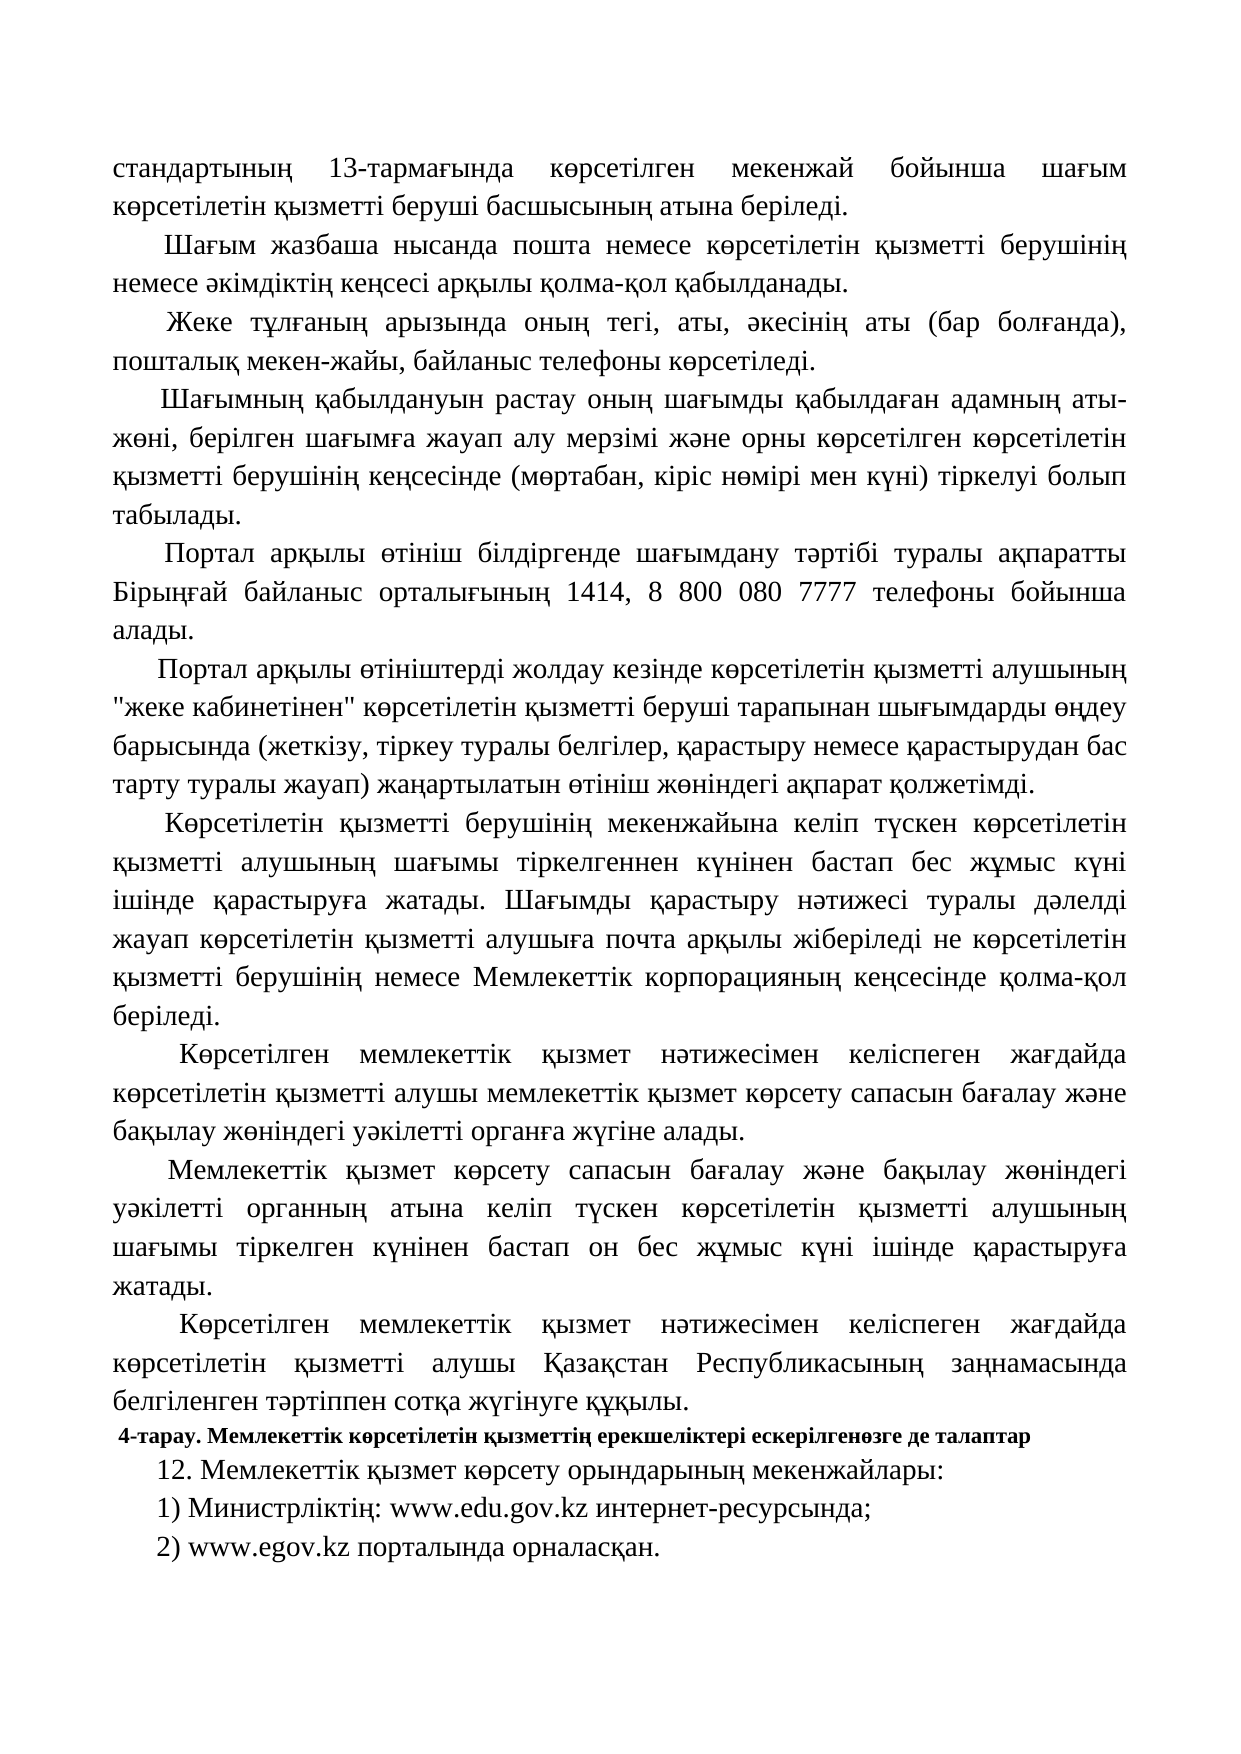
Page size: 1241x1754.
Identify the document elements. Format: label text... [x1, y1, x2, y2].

text Көрсетілген мемлекеттік қызмет нәтижесімен келіспеген жағдайда көрсетілетін қызметті алушы Қазақстан Республикасының заңнамасында белгіленген тәртіппен сотқа жүгінуге құқылы. [112, 1306, 1128, 1417]
text 4-тарау. Мемлекеттік көрсетілетін қызметтің ерекшеліктері ескерілгенөзге де талаптар [112, 1422, 1128, 1448]
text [112, 150, 1128, 222]
text 1) Министрліктің: www.edu.gov.kz интернет-ресурсында; [112, 1491, 1128, 1524]
text Мемлекеттік қызмет көрсету сапасын бағалау және бақылау жөніндегі уәкілетті органның атына келіп түскен көрсетілетін қызметті алушының шағымы тіркелген күнінен бастап он бес жұмыс күні ішінде қарастыруға жатады. [112, 1152, 1128, 1301]
text Көрсетілетін қызметті берушінің мекенжайына келіп түскен көрсетілетін қызметті алушының шағымы тіркелгеннен күнінен бастап бес жұмыс күні ішінде қарастыруға жатады. Шағымды қарастыру нәтижесі туралы дәлелді жауап көрсетілетін қызметті алушыға почта арқылы жіберіледі не көрсетілетін қызметті берушінің немесе Мемлекеттік корпорацияның кеңсесінде қолма-қол беріледі. [112, 805, 1128, 1031]
text Жеке тұлғаның арызында оның тегі, аты, әкесінің аты (бар болғанда), пошталық мекен-жайы, байланыс телефоны көрсетіледі. [112, 304, 1128, 376]
text Шағымның қабылдануын растау оның шағымды қабылдаған адамның аты-жөні, берілген шағымға жауап алу мерзімі және орны көрсетілген көрсетілетін қызметті берушінің кеңсесінде (мөртабан, кіріс нөмірі мен күні) тіркелуі болып табылады. [112, 381, 1128, 530]
text Портал арқылы өтініш білдіргенде шағымдану тәртібі туралы ақпаратты Бірыңғай байланыс орталығының 1414, 8 800 080 7777 телефоны бойынша алады. [112, 535, 1128, 646]
text Шағым жазбаша нысанда пошта немесе көрсетілетін қызметті берушінің немесе әкімдіктің кеңсесі арқылы қолма-қол қабылданады. [112, 227, 1128, 299]
text 2) www.egov.kz порталында орналасқан. [112, 1529, 1128, 1563]
text Көрсетілген мемлекеттік қызмет нәтижесімен келіспеген жағдайда көрсетілетін қызметті алушы мемлекеттік қызмет көрсету сапасын бағалау және бақылау жөніндегі уәкілетті органға жүгіне алады. [112, 1036, 1128, 1147]
text Портал арқылы өтініштерді жолдау кезінде көрсетілетін қызметті алушының "жеке кабинетінен" көрсетілетін қызметті беруші тарапынан шығымдарды өңдеу барысында (жеткізу, тіркеу туралы белгілер, қарастыру немесе қарастырудан бас тарту туралы жауап) жаңартылатын өтініш жөніндегі ақпарат қолжетімді. [112, 651, 1128, 800]
text 12. Мемлекеттік қызмет көрсету орындарының мекенжайлары: [112, 1452, 1128, 1486]
